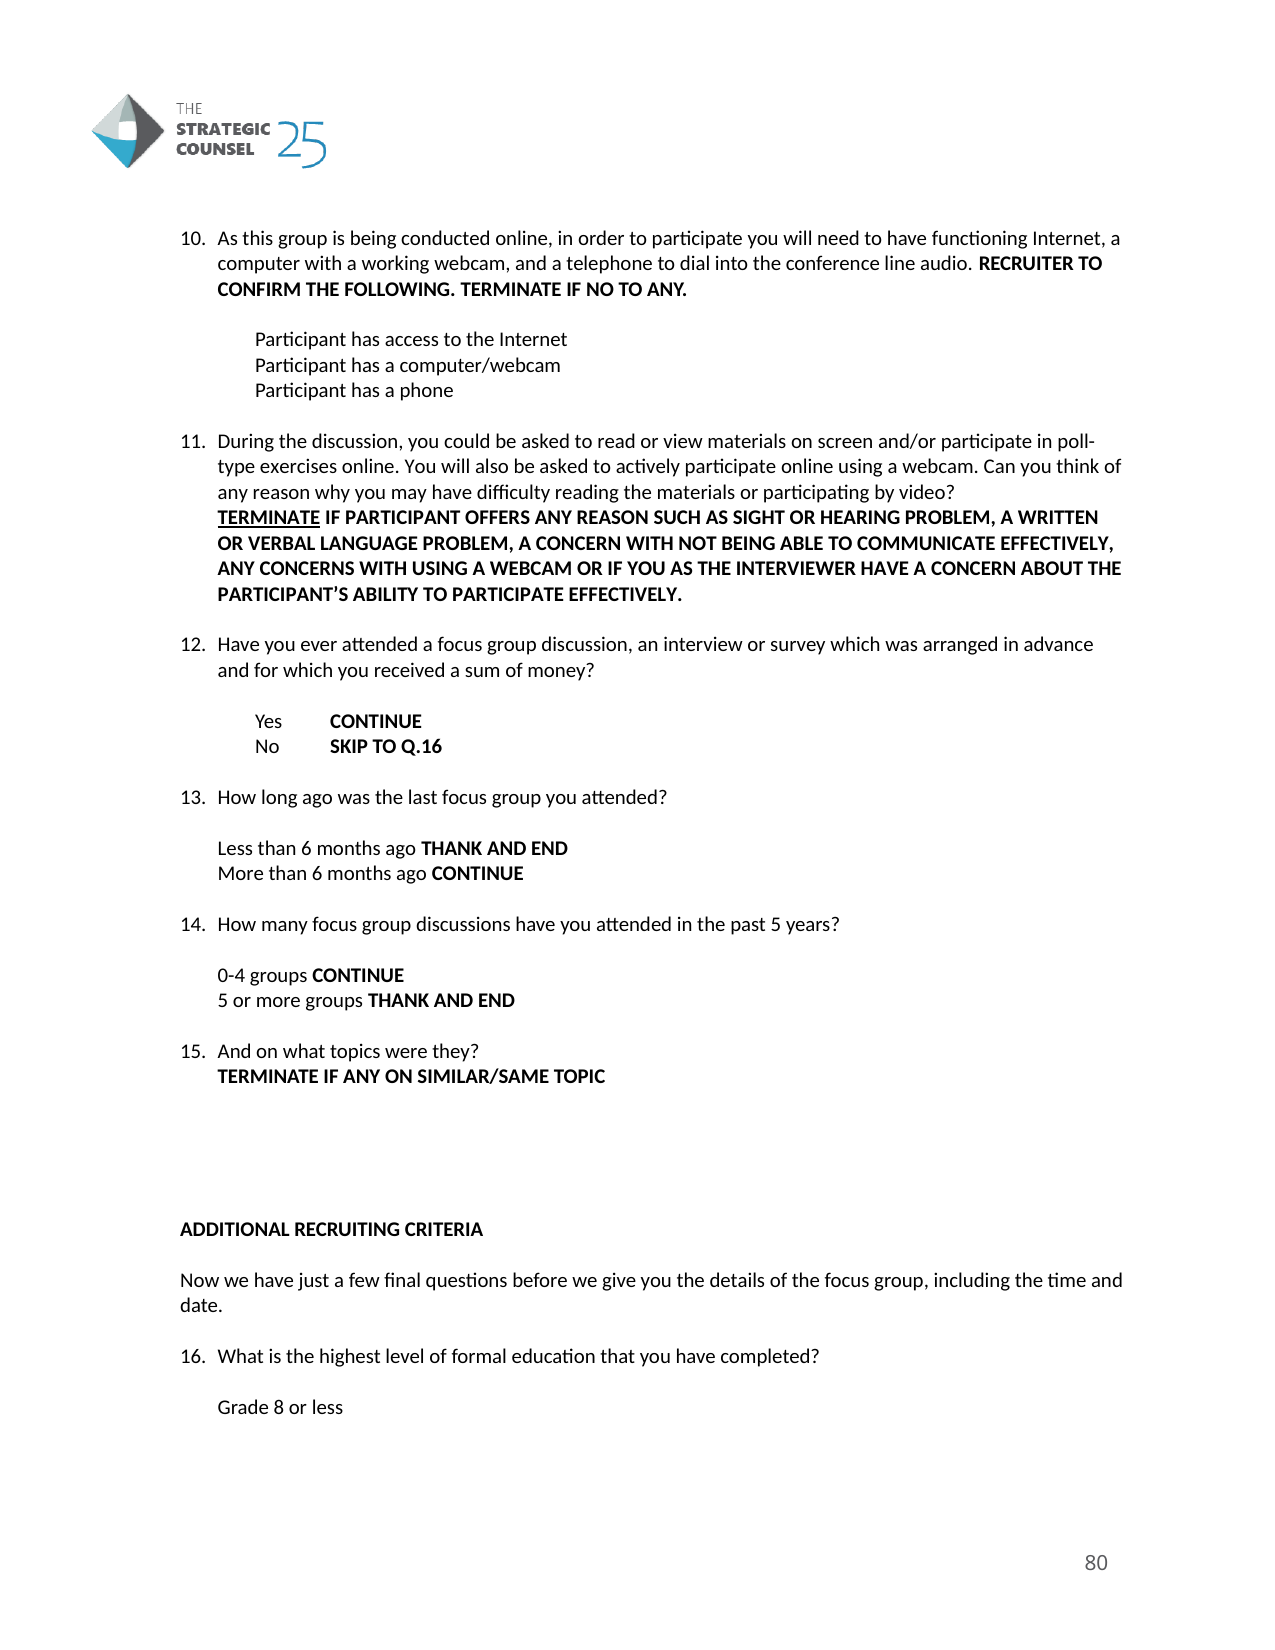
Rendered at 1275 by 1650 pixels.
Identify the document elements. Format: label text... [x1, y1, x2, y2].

text TERMINATE IF ANY ON SIMILAR/SAME TOPIC [217, 1064, 1125, 1089]
text 5 or more groups THANK AND END [217, 987, 1125, 1013]
list How long ago was the last focus group you attended? [180, 784, 1125, 809]
list And on what topics were they? [180, 1038, 1125, 1064]
list Have you ever attended a focus group discussion, an interview or survey which was arranged in advance and for which you received a sum of money? [180, 632, 1125, 682]
text ADDITIONAL RECRUITING CRITERIA [180, 1216, 1125, 1242]
text 0-4 groups CONTINUE [217, 962, 1125, 987]
list How many focus group discussions have you attended in the past 5 years? [180, 911, 1125, 937]
text Less than 6 months ago THANK AND END [217, 835, 1125, 860]
text Participant has a phone [180, 377, 1125, 403]
text No SKIP TO Q.16 [180, 733, 1125, 759]
list What is the highest level of formal education that you have completed? [180, 1343, 1125, 1369]
text Yes CONTINUE [180, 708, 1125, 733]
text Grade 8 or less [217, 1394, 1125, 1419]
text Participant has access to the Internet [180, 327, 1125, 352]
text Now we have just a few final questions before we give you the details of the focus group, including the time and date. [180, 1267, 1125, 1318]
picture [91, 72, 445, 215]
list During the discussion, you could be asked to read or view materials on screen and/or participate in poll-type exercises online. You will also be asked to actively participate online using a webcam. Can you think of any reason why you may have difficulty reading the materials or participating by video? TERMINATE IF PARTICIPANT OFFERS ANY REASON SUCH AS SIGHT OR HEARING PROBLEM, A WRITTEN OR VERBAL LANGUAGE PROBLEM, A CONCERN WITH NOT BEING ABLE TO COMMUNICATE EFFECTIVELY, ANY CONCERNS WITH USING A WEBCAM OR IF YOU AS THE INTERVIEWER HAVE A CONCERN ABOUT THE PARTICIPANT’S ABILITY TO PARTICIPATE EFFECTIVELY. [180, 428, 1125, 606]
list As this group is being conducted online, in order to participate you will need to have functioning Internet, a computer with a working webcam, and a telephone to dial into the conference line audio. RECRUITER TO CONFIRM THE FOLLOWING. TERMINATE IF NO TO ANY. [180, 225, 1125, 301]
text Participant has a computer/webcam [180, 352, 1125, 377]
text More than 6 months ago CONTINUE [217, 860, 1125, 886]
